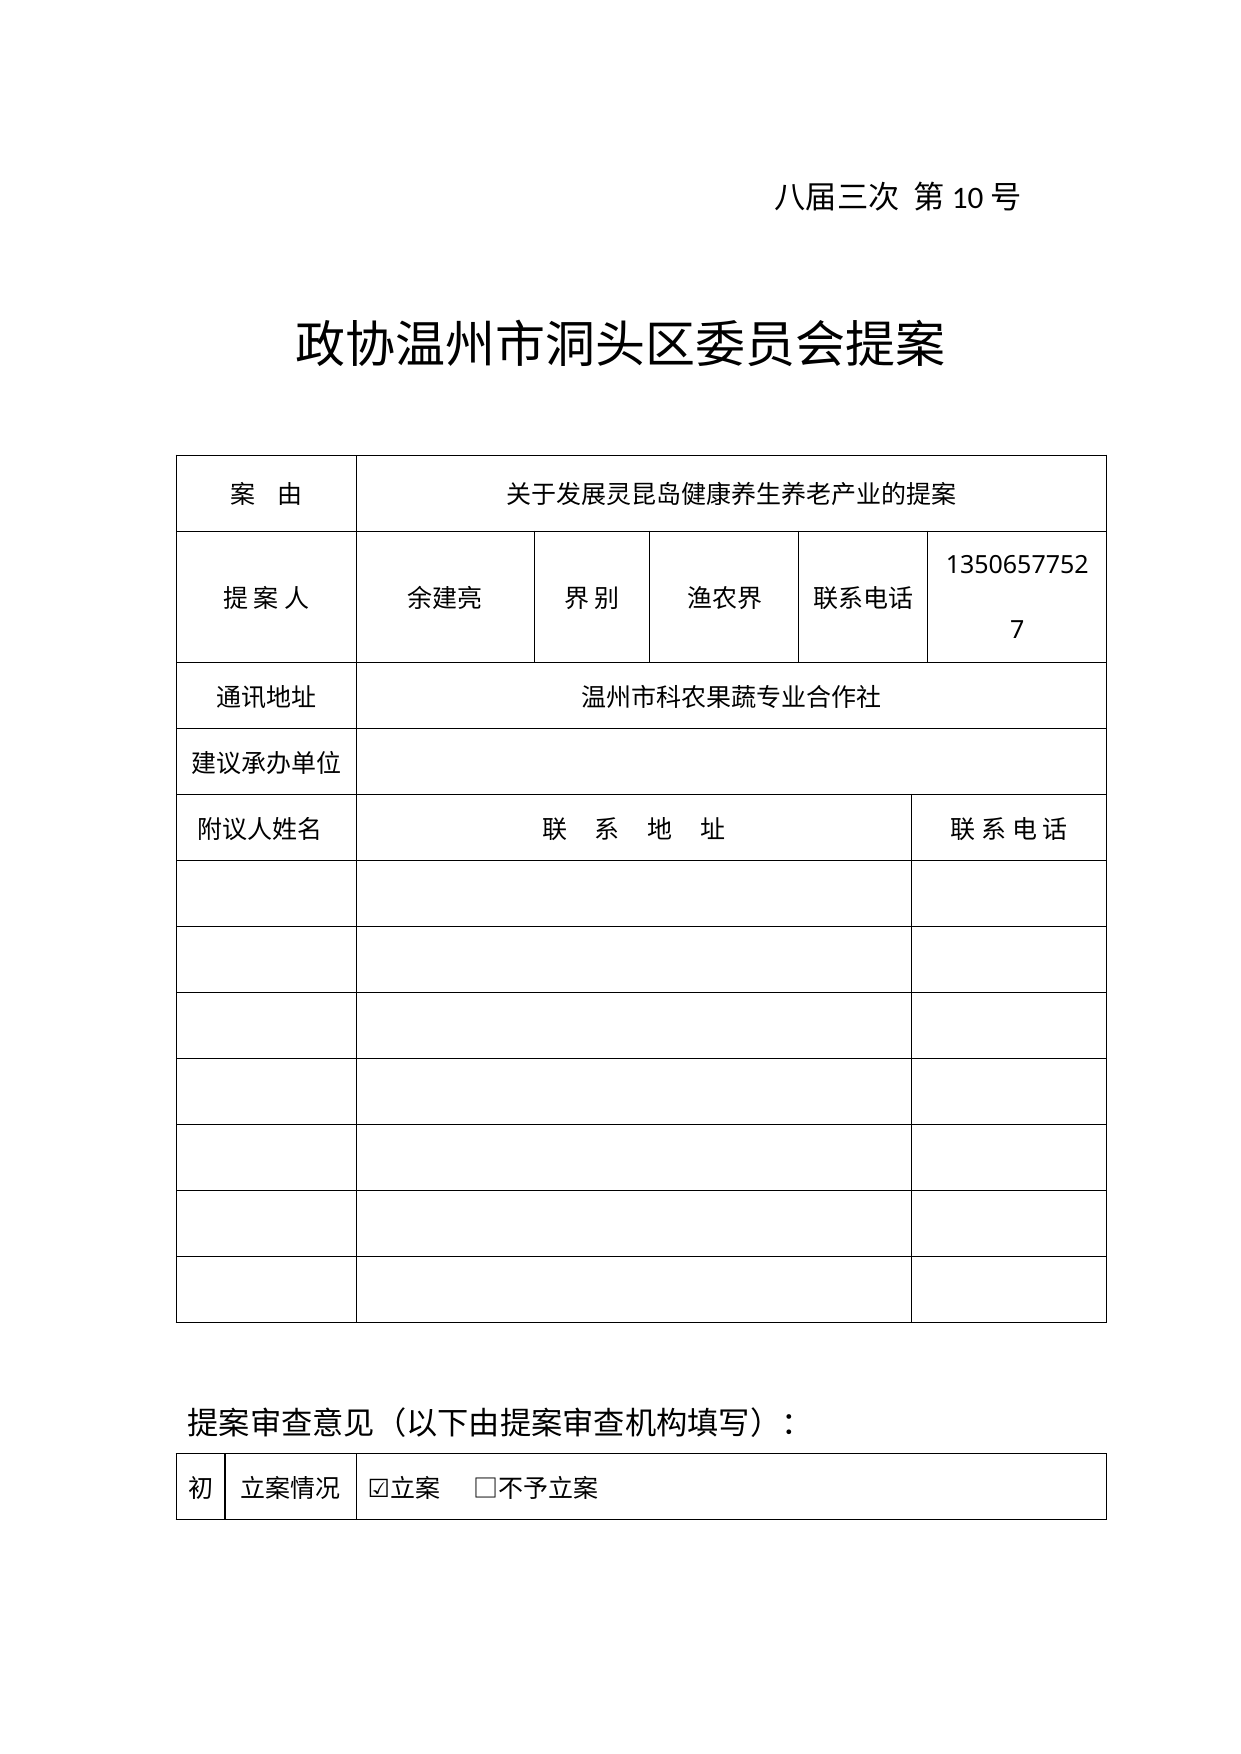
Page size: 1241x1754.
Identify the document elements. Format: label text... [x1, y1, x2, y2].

table_cell 联 系 电 话 [912, 795, 1106, 860]
text 政协温州市洞头区委员会提案 [187, 292, 1053, 389]
table_cell [357, 1191, 911, 1256]
table_cell [357, 729, 1106, 794]
table_cell 余建亮 [357, 532, 534, 662]
table_cell [912, 1125, 1106, 1190]
table_header 立案情况 [226, 1454, 356, 1519]
table_cell 联 系 地 址 [357, 795, 911, 860]
table_header 关于发展灵昆岛健康养生养老产业的提案 [357, 456, 1106, 531]
table_cell 联系电话 [799, 532, 927, 662]
table_cell [912, 993, 1106, 1058]
table_cell 界 别 [535, 532, 649, 662]
table_cell 13506577527 [928, 532, 1106, 662]
table_header 案 由 [177, 456, 356, 531]
table_cell [357, 927, 911, 992]
table_cell 建议承办单位 [177, 729, 356, 794]
table_header 初 审 意 见 [177, 1454, 224, 1519]
text 提案审查意见（以下由提案审查机构填写）： [187, 1388, 1053, 1453]
table_cell [357, 1125, 911, 1190]
table_cell 通讯地址 [177, 663, 356, 728]
table_cell 温州市科农果蔬专业合作社 [357, 663, 1106, 728]
table_cell 附议人姓名 [177, 795, 356, 860]
table_cell [357, 1059, 911, 1124]
text 八届三次 第 10 号 [187, 162, 1021, 227]
table_header ☑立案 □不予立案 [357, 1454, 1106, 1519]
table_cell [177, 1191, 356, 1256]
table_cell [177, 993, 356, 1058]
table_cell [912, 861, 1106, 926]
table_cell [177, 1125, 356, 1190]
table_cell [177, 1257, 356, 1322]
table_cell [912, 1191, 1106, 1256]
table_cell [912, 1059, 1106, 1124]
table_cell [357, 993, 911, 1058]
table_cell [177, 1059, 356, 1124]
table_cell [357, 1257, 911, 1322]
table_cell [177, 861, 356, 926]
table_cell 渔农界 [650, 532, 798, 662]
table_cell [912, 927, 1106, 992]
table_cell [357, 861, 911, 926]
table_cell [912, 1257, 1106, 1322]
table_cell [177, 927, 356, 992]
table_cell 提 案 人 [177, 532, 356, 662]
